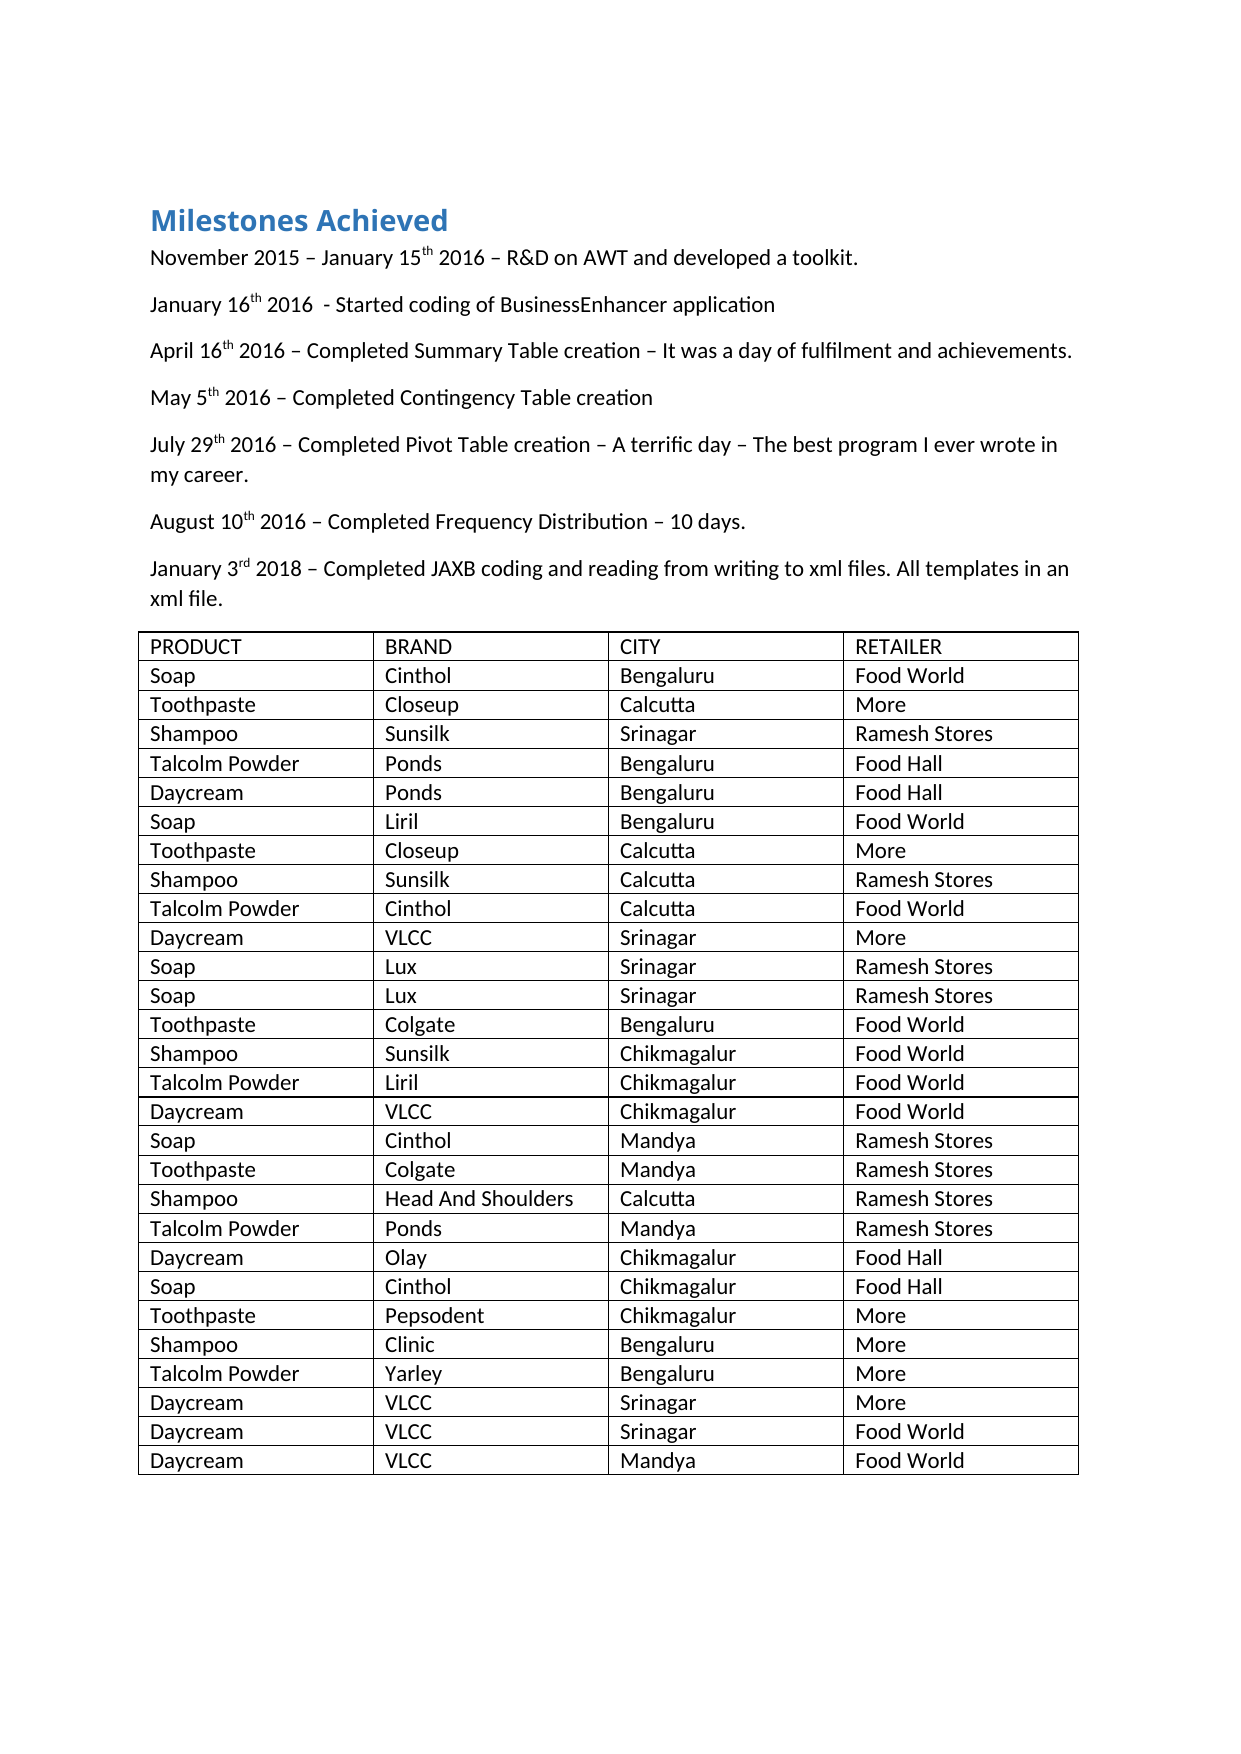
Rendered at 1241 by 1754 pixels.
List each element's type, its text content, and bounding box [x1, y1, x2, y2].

table_cell Liril [374, 1068, 608, 1096]
table_cell Bengaluru [609, 749, 843, 777]
table_cell Shampoo [139, 865, 373, 893]
table_cell Talcolm Powder [139, 1068, 373, 1096]
table_cell Bengaluru [609, 1330, 843, 1358]
table_cell Food World [844, 894, 1078, 922]
table_cell VLCC [374, 1417, 608, 1445]
table_cell Ramesh Stores [844, 720, 1078, 748]
table_cell Food World [844, 1417, 1078, 1445]
table_cell Ponds [374, 749, 608, 777]
table_cell VLCC [374, 923, 608, 951]
table_cell Toothpaste [139, 836, 373, 864]
table_cell Daycream [139, 1417, 373, 1445]
table_cell Food World [844, 1039, 1078, 1067]
table_cell Mandya [609, 1214, 843, 1242]
table_cell Food World [844, 661, 1078, 689]
table_cell Calcutta [609, 894, 843, 922]
table_cell Srinagar [609, 1388, 843, 1416]
table_cell More [844, 691, 1078, 718]
table_cell Shampoo [139, 1039, 373, 1067]
table_cell Chikmagalur [609, 1039, 843, 1067]
table_cell Soap [139, 1126, 373, 1154]
table_cell Srinagar [609, 981, 843, 1009]
table_cell More [844, 836, 1078, 864]
subtitle Milestones Achieved [150, 200, 1090, 240]
table_cell Toothpaste [139, 1010, 373, 1038]
table_cell More [844, 1301, 1078, 1329]
table_header BRAND [374, 633, 608, 660]
text July 29th 2016 – Completed Pivot Table creation – A terrific day – The best program I ever wrote in my career. [150, 430, 1090, 488]
table_cell Sunsilk [374, 865, 608, 893]
table_cell Cinthol [374, 1272, 608, 1300]
table_cell More [844, 923, 1078, 951]
table_cell Bengaluru [609, 807, 843, 835]
table_cell Shampoo [139, 720, 373, 748]
text January 3rd 2018 – Completed JAXB coding and reading from writing to xml files. All templates in an xml file. [150, 554, 1090, 612]
table_cell Bengaluru [609, 1010, 843, 1038]
table_cell More [844, 1388, 1078, 1416]
table_cell Calcutta [609, 836, 843, 864]
table_cell Food World [844, 1446, 1078, 1474]
table_cell Srinagar [609, 720, 843, 748]
table_cell Ramesh Stores [844, 865, 1078, 893]
table_cell Sunsilk [374, 1039, 608, 1067]
table_cell Daycream [139, 1243, 373, 1271]
table_cell Calcutta [609, 1185, 843, 1213]
table_cell Lux [374, 952, 608, 980]
table_cell Calcutta [609, 865, 843, 893]
table_cell Closeup [374, 836, 608, 864]
table_header CITY [609, 633, 843, 660]
table_cell Srinagar [609, 1417, 843, 1445]
table_cell Pepsodent [374, 1301, 608, 1329]
table_cell Mandya [609, 1156, 843, 1183]
table_cell Olay [374, 1243, 608, 1271]
table_cell Daycream [139, 923, 373, 951]
table_cell Soap [139, 981, 373, 1009]
table_cell Talcolm Powder [139, 894, 373, 922]
table_cell Food World [844, 807, 1078, 835]
table_cell Chikmagalur [609, 1301, 843, 1329]
table_cell Chikmagalur [609, 1272, 843, 1300]
text January 16th 2016 - Started coding of BusinessEnhancer application [150, 290, 1090, 318]
table_cell Ramesh Stores [844, 1214, 1078, 1242]
table_cell Sunsilk [374, 720, 608, 748]
table_cell VLCC [374, 1098, 608, 1125]
table_cell Food World [844, 1068, 1078, 1096]
table_cell Toothpaste [139, 1156, 373, 1183]
table_cell VLCC [374, 1388, 608, 1416]
text April 16th 2016 – Completed Summary Table creation – It was a day of fulfilment and achievements. [150, 337, 1090, 364]
table_cell Ponds [374, 778, 608, 806]
table_cell Mandya [609, 1126, 843, 1154]
table_cell Colgate [374, 1156, 608, 1183]
table_header RETAILER [844, 633, 1078, 660]
text August 10th 2016 – Completed Frequency Distribution – 10 days. [150, 507, 1090, 535]
table_cell Lux [374, 981, 608, 1009]
table_cell Toothpaste [139, 691, 373, 718]
table_cell Chikmagalur [609, 1098, 843, 1125]
table_cell Ramesh Stores [844, 1156, 1078, 1183]
table_cell Calcutta [609, 691, 843, 718]
table_cell Food World [844, 1010, 1078, 1038]
table_cell Food World [844, 1098, 1078, 1125]
table_cell Ramesh Stores [844, 981, 1078, 1009]
table_cell Chikmagalur [609, 1243, 843, 1271]
table_cell Ponds [374, 1214, 608, 1242]
table_cell Cinthol [374, 661, 608, 689]
table_cell Talcolm Powder [139, 749, 373, 777]
table_cell Mandya [609, 1446, 843, 1474]
table_cell Colgate [374, 1010, 608, 1038]
table_cell Soap [139, 952, 373, 980]
table_cell Ramesh Stores [844, 1185, 1078, 1213]
table_cell More [844, 1330, 1078, 1358]
table_cell Food Hall [844, 1243, 1078, 1271]
table_cell Bengaluru [609, 778, 843, 806]
table_cell Soap [139, 661, 373, 689]
table_cell Daycream [139, 778, 373, 806]
table_cell Shampoo [139, 1330, 373, 1358]
table_cell Head And Shoulders [374, 1185, 608, 1213]
table_cell Ramesh Stores [844, 952, 1078, 980]
table_cell Ramesh Stores [844, 1126, 1078, 1154]
table_cell Daycream [139, 1446, 373, 1474]
table_cell Liril [374, 807, 608, 835]
table_cell Yarley [374, 1359, 608, 1387]
table_cell Cinthol [374, 894, 608, 922]
table_cell Soap [139, 1272, 373, 1300]
table_cell Food Hall [844, 1272, 1078, 1300]
table_cell Srinagar [609, 952, 843, 980]
table_header PRODUCT [139, 633, 373, 660]
text November 2015 – January 15th 2016 – R&D on AWT and developed a toolkit. [150, 243, 1090, 271]
table_cell Talcolm Powder [139, 1359, 373, 1387]
table_cell Closeup [374, 691, 608, 718]
table_cell Daycream [139, 1388, 373, 1416]
table_cell Cinthol [374, 1126, 608, 1154]
table_cell Bengaluru [609, 1359, 843, 1387]
table_cell Daycream [139, 1098, 373, 1125]
table_cell Food Hall [844, 749, 1078, 777]
table_cell Toothpaste [139, 1301, 373, 1329]
table_cell Chikmagalur [609, 1068, 843, 1096]
table_cell Srinagar [609, 923, 843, 951]
table_cell Food Hall [844, 778, 1078, 806]
table_cell Bengaluru [609, 661, 843, 689]
table_cell Talcolm Powder [139, 1214, 373, 1242]
table_cell More [844, 1359, 1078, 1387]
table_cell VLCC [374, 1446, 608, 1474]
table_cell Soap [139, 807, 373, 835]
table_cell Shampoo [139, 1185, 373, 1213]
table_cell Clinic [374, 1330, 608, 1358]
text May 5th 2016 – Completed Contingency Table creation [150, 383, 1090, 411]
